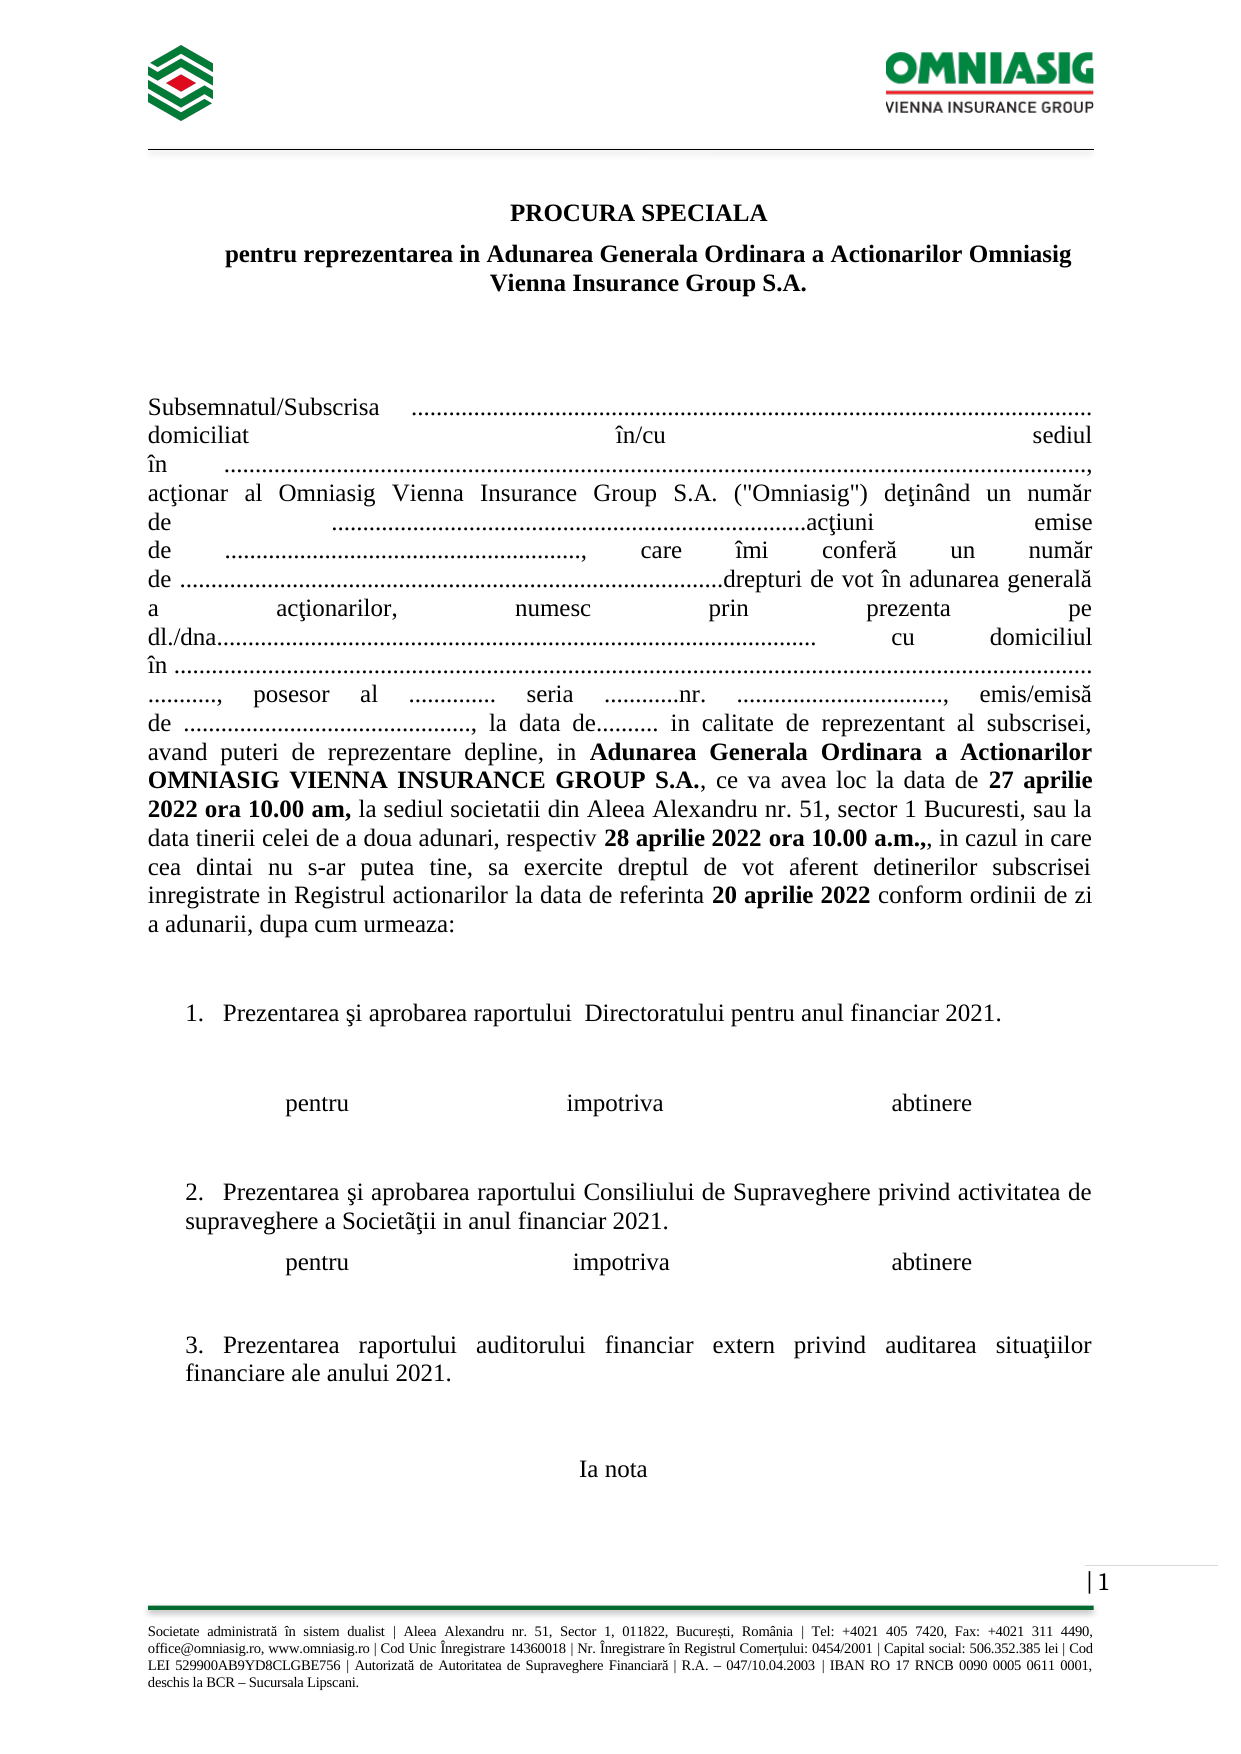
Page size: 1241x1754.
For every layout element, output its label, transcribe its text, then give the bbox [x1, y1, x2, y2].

picture [886, 45, 1094, 121]
text Ia nota [185, 1454, 1092, 1483]
text pentru impotriva abtinere [148, 1088, 1092, 1116]
text Subsemnatul/Subscrisa ............................................................................................................. domiciliat în/cu sediul în .........................................................................................................................................., acţionar al Omniasig Vienna Insurance Group S.A. ("Omniasig") deţinând un număr de ............................................................................acţiuni emise de ........................................................., care îmi conferă un număr de .......................................................................................drepturi de vot în adunarea generală a acţionarilor, numesc prin prezenta pe dl./dna................................................................................................ cu domiciliul în .............................................................................................................................................................., posesor al .............. seria ............nr. ................................., emis/emisă de .............................................., la data de.......... in calitate de reprezentant al subscrisei, avand puteri de reprezentare depline, in Adunarea Generala Ordinara a Actionarilor OMNIASIG VIENNA INSURANCE GROUP S.A., ce va avea loc la data de 27 aprilie 2022 ora 10.00 am, la sediul societatii din Aleea Alexandru nr. 51, sector 1 Bucuresti, sau la data tinerii celei de a doua adunari, respectiv 28 aprilie 2022 ora 10.00 a.m.,, in cazul in care cea dintai nu s-ar putea tine, sa exercite dreptul de vot aferent detinerilor subscrisei inregistrate in Registrul actionarilor la data de referinta 20 aprilie 2022 conform ordinii de zi a adunarii, dupa cum urmeaza: [148, 392, 1092, 938]
text pentru reprezentarea in Adunarea Generala Ordinara a Actionarilor Omniasig Vienna Insurance Group S.A. [204, 239, 1092, 297]
picture [148, 45, 213, 121]
list Prezentarea şi aprobarea raportului Consiliului de Supraveghere privind activitatea de supraveghere a Societãţii in anul financiar 2021. [185, 1176, 1092, 1235]
text 3. Prezentarea raportului auditorului financiar extern privind auditarea situaţiilor financiare ale anului 2021. [148, 1330, 1092, 1387]
text pentru impotriva abtinere [148, 1247, 1092, 1276]
list Prezentarea şi aprobarea raportului Directoratului pentru anul financiar 2021. [185, 998, 1092, 1027]
text PROCURA SPECIALA [185, 198, 1092, 227]
